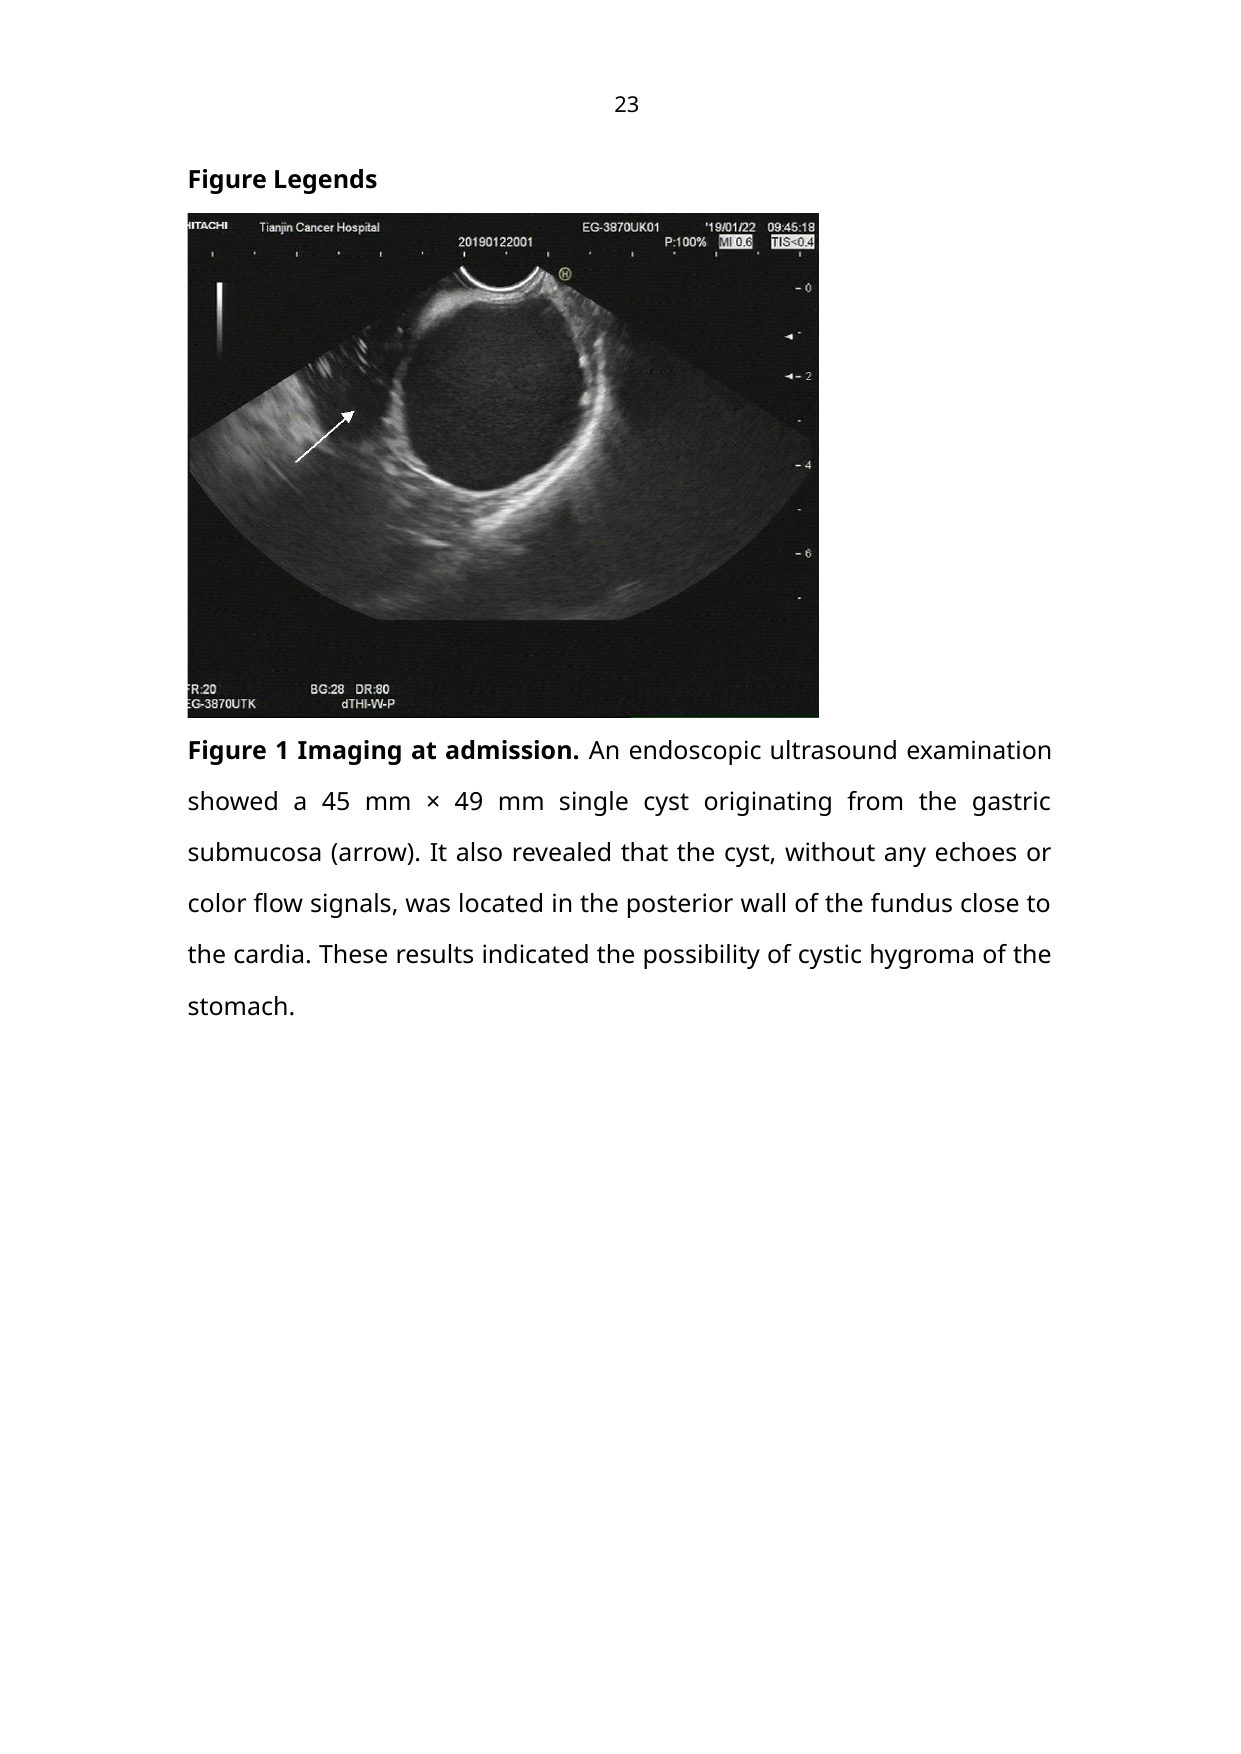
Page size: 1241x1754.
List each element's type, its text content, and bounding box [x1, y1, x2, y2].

text Figure 1 Imaging at admission. An endoscopic ultrasound examination showed a 45 mm × 49 mm single cyst originating from the gastric submucosa (arrow). It also revealed that the cyst, without any echoes or color flow signals, was located in the posterior wall of the fundus close to the cardia. These results indicated the possibility of cystic hygroma of the stomach. [187, 733, 1053, 1022]
picture [187, 213, 819, 718]
text Figure Legends [187, 162, 1053, 196]
